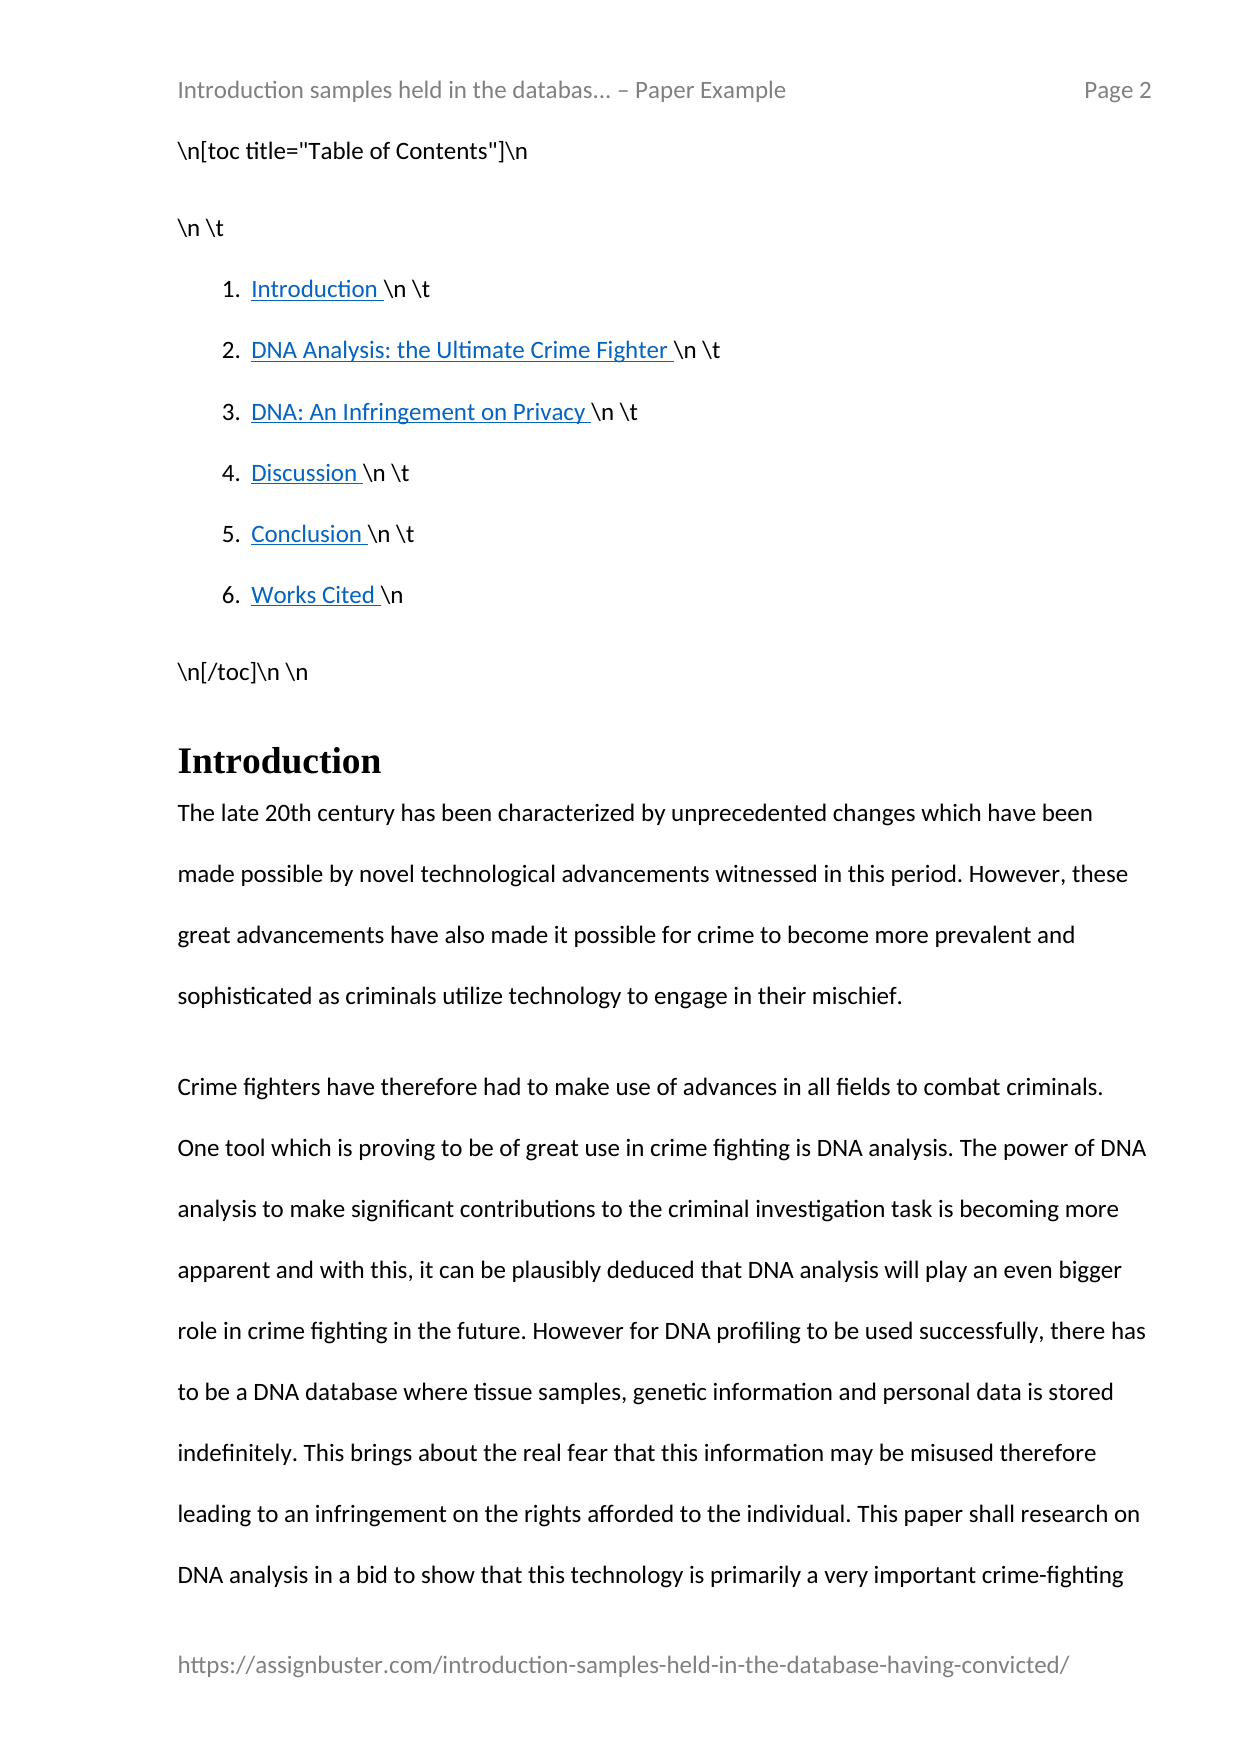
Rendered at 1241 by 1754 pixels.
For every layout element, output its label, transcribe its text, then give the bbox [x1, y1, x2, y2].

list Conclusion \n \t [222, 518, 1152, 548]
text \n[/toc]\n \n [177, 656, 1152, 687]
list DNA: An Infringement on Privacy \n \t [222, 396, 1152, 426]
list \n \t [177, 212, 1152, 243]
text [177, 1071, 1152, 1590]
list Introduction \n \t [222, 273, 1152, 304]
subtitle Introduction [177, 738, 1152, 781]
text \n[toc title="Table of Contents"]\n [177, 135, 1152, 165]
text The late 20th century has been characterized by unprecedented changes which have been made possible by novel technological advancements witnessed in this period. However, these great advancements have also made it possible for crime to become more prevalent and sophisticated as criminals utilize technology to engage in their mischief. [177, 797, 1152, 1011]
list Works Cited \n [222, 579, 1152, 609]
list Discussion \n \t [222, 457, 1152, 487]
list DNA Analysis: the Ultimate Crime Fighter \n \t [222, 334, 1152, 365]
